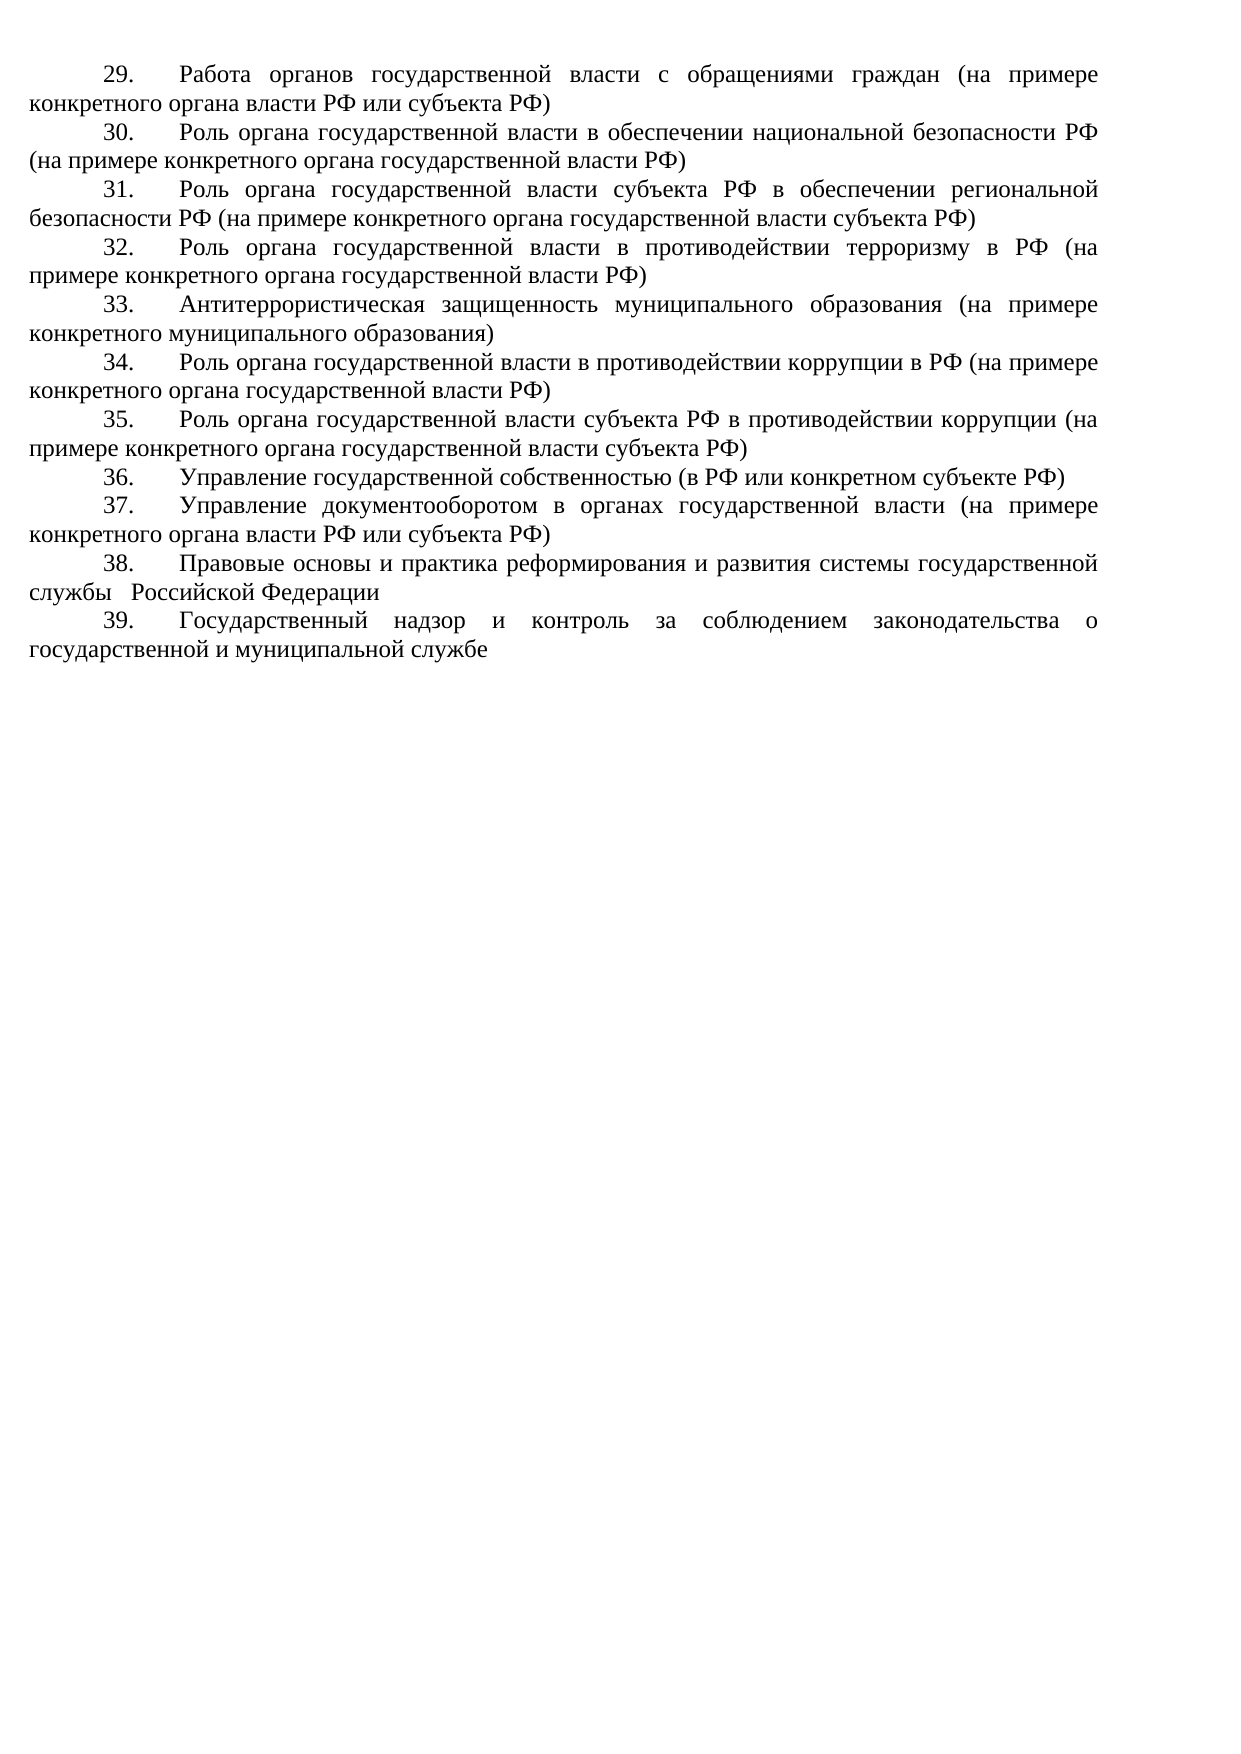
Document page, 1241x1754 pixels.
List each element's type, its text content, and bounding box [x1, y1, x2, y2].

table_cell Роль органа государственной власти в противодействии коррупции в РФ (на примере конкретного органа государственной власти РФ) [18, 347, 1110, 404]
table_cell Работа органов государственной власти с обращениями граждан (на примере конкретного органа власти РФ или субъекта РФ) [18, 59, 1110, 117]
table_cell Антитеррористическая защищенность муниципального образования (на примере конкретного муниципального образования) [18, 289, 1110, 347]
table_cell Роль органа государственной власти в противодействии терроризму в РФ (на примере конкретного органа государственной власти РФ) [18, 232, 1110, 289]
table_cell Управление документооборотом в органах государственной власти (на примере конкретного органа власти РФ или субъекта РФ) [18, 490, 1110, 548]
table_cell Управление государственной собственностью (в РФ или конкретном субъекте РФ) [18, 462, 1110, 490]
table_cell Правовые основы и практика реформирования и развития системы государственной службы Российской Федерации [18, 548, 1110, 605]
table_cell Государственный надзор и контроль за соблюдением законодательства о государственной и муниципальной службе [18, 605, 1110, 663]
table_cell Роль органа государственной власти субъекта РФ в противодействии коррупции (на примере конкретного органа государственной власти субъекта РФ) [18, 404, 1110, 462]
table_cell Роль органа государственной власти субъекта РФ в обеспечении региональной безопасности РФ (на примере конкретного органа государственной власти субъекта РФ) [18, 174, 1110, 232]
table_cell Роль органа государственной власти в обеспечении национальной безопасности РФ (на примере конкретного органа государственной власти РФ) [18, 117, 1110, 174]
